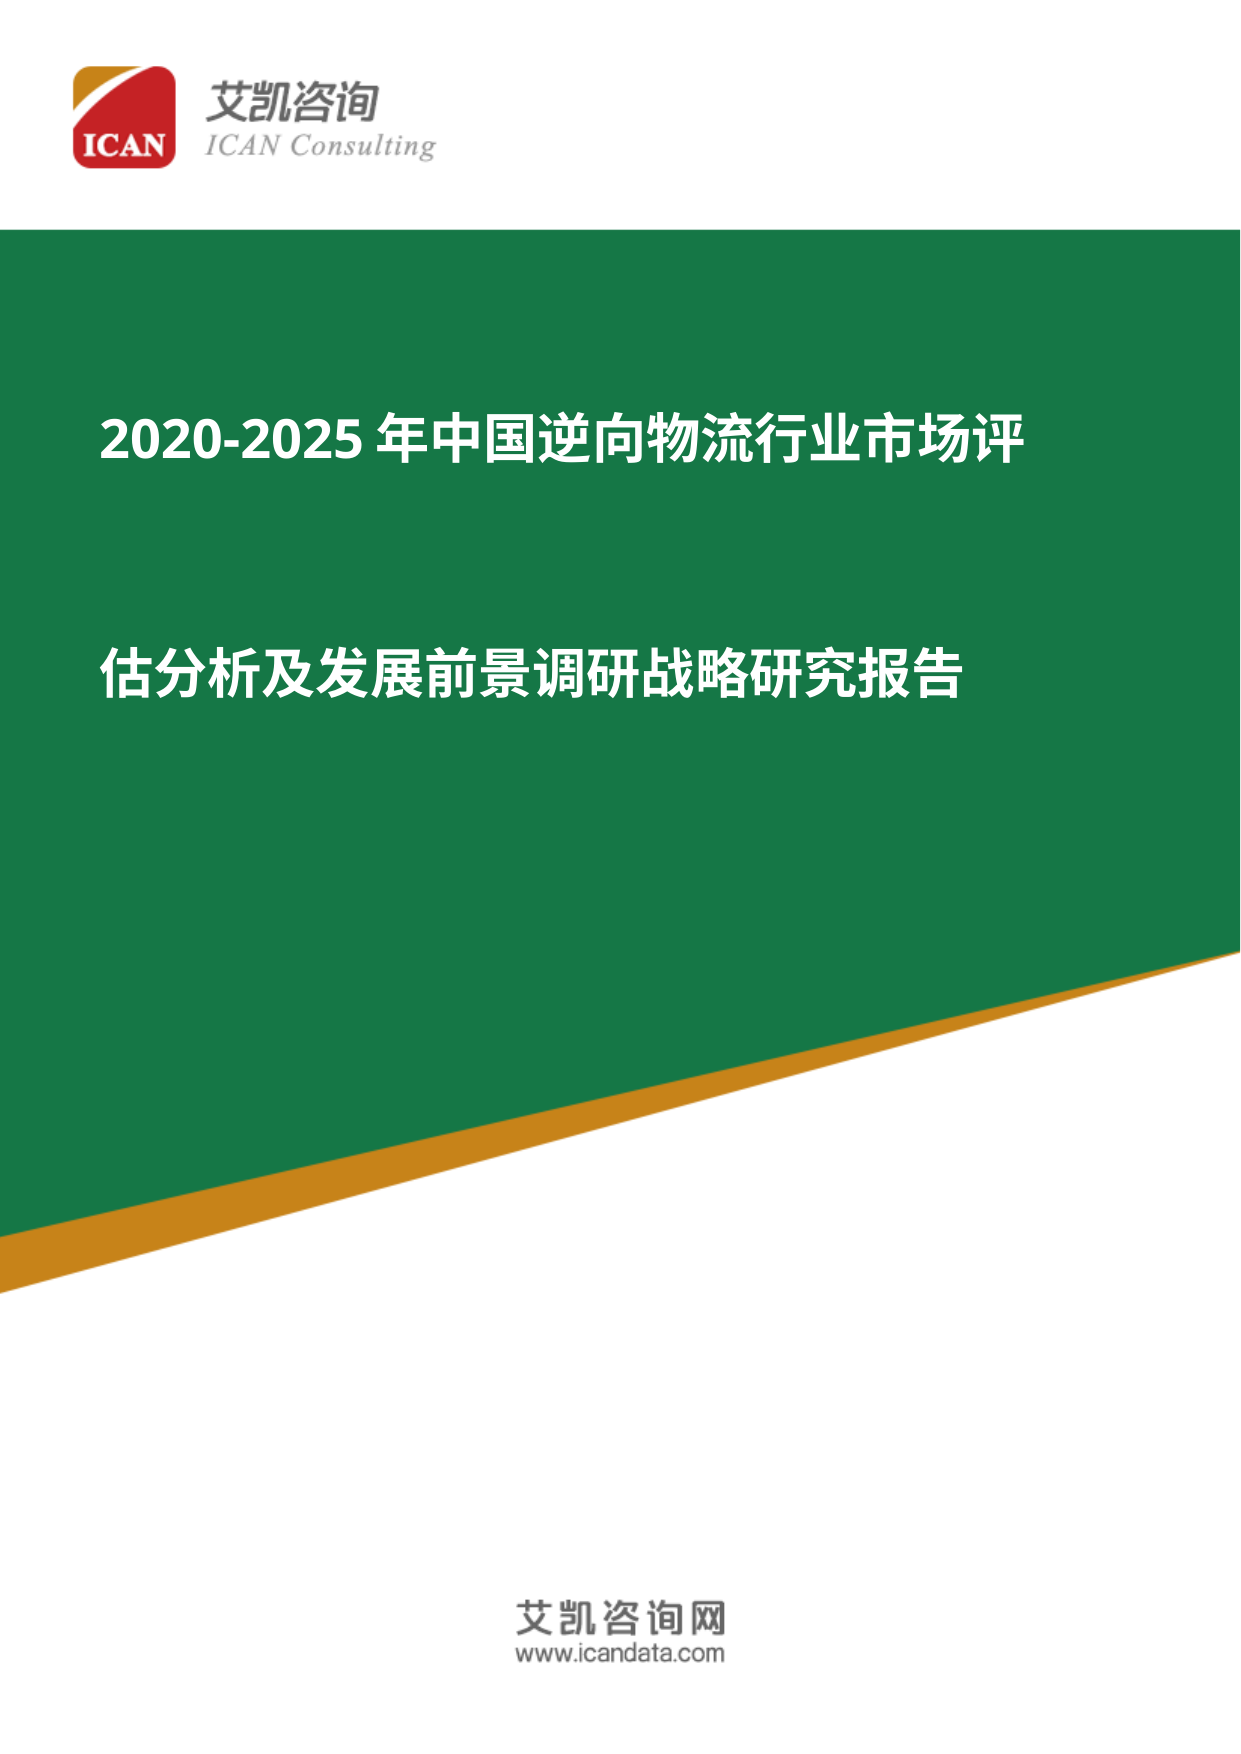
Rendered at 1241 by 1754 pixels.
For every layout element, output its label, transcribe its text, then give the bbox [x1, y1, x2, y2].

picture [0, 5, 1241, 1754]
subtitle 2020-2025年中国逆向物流行业市场评估分析及发展前景调研战略研究报告 [99, 386, 1053, 718]
